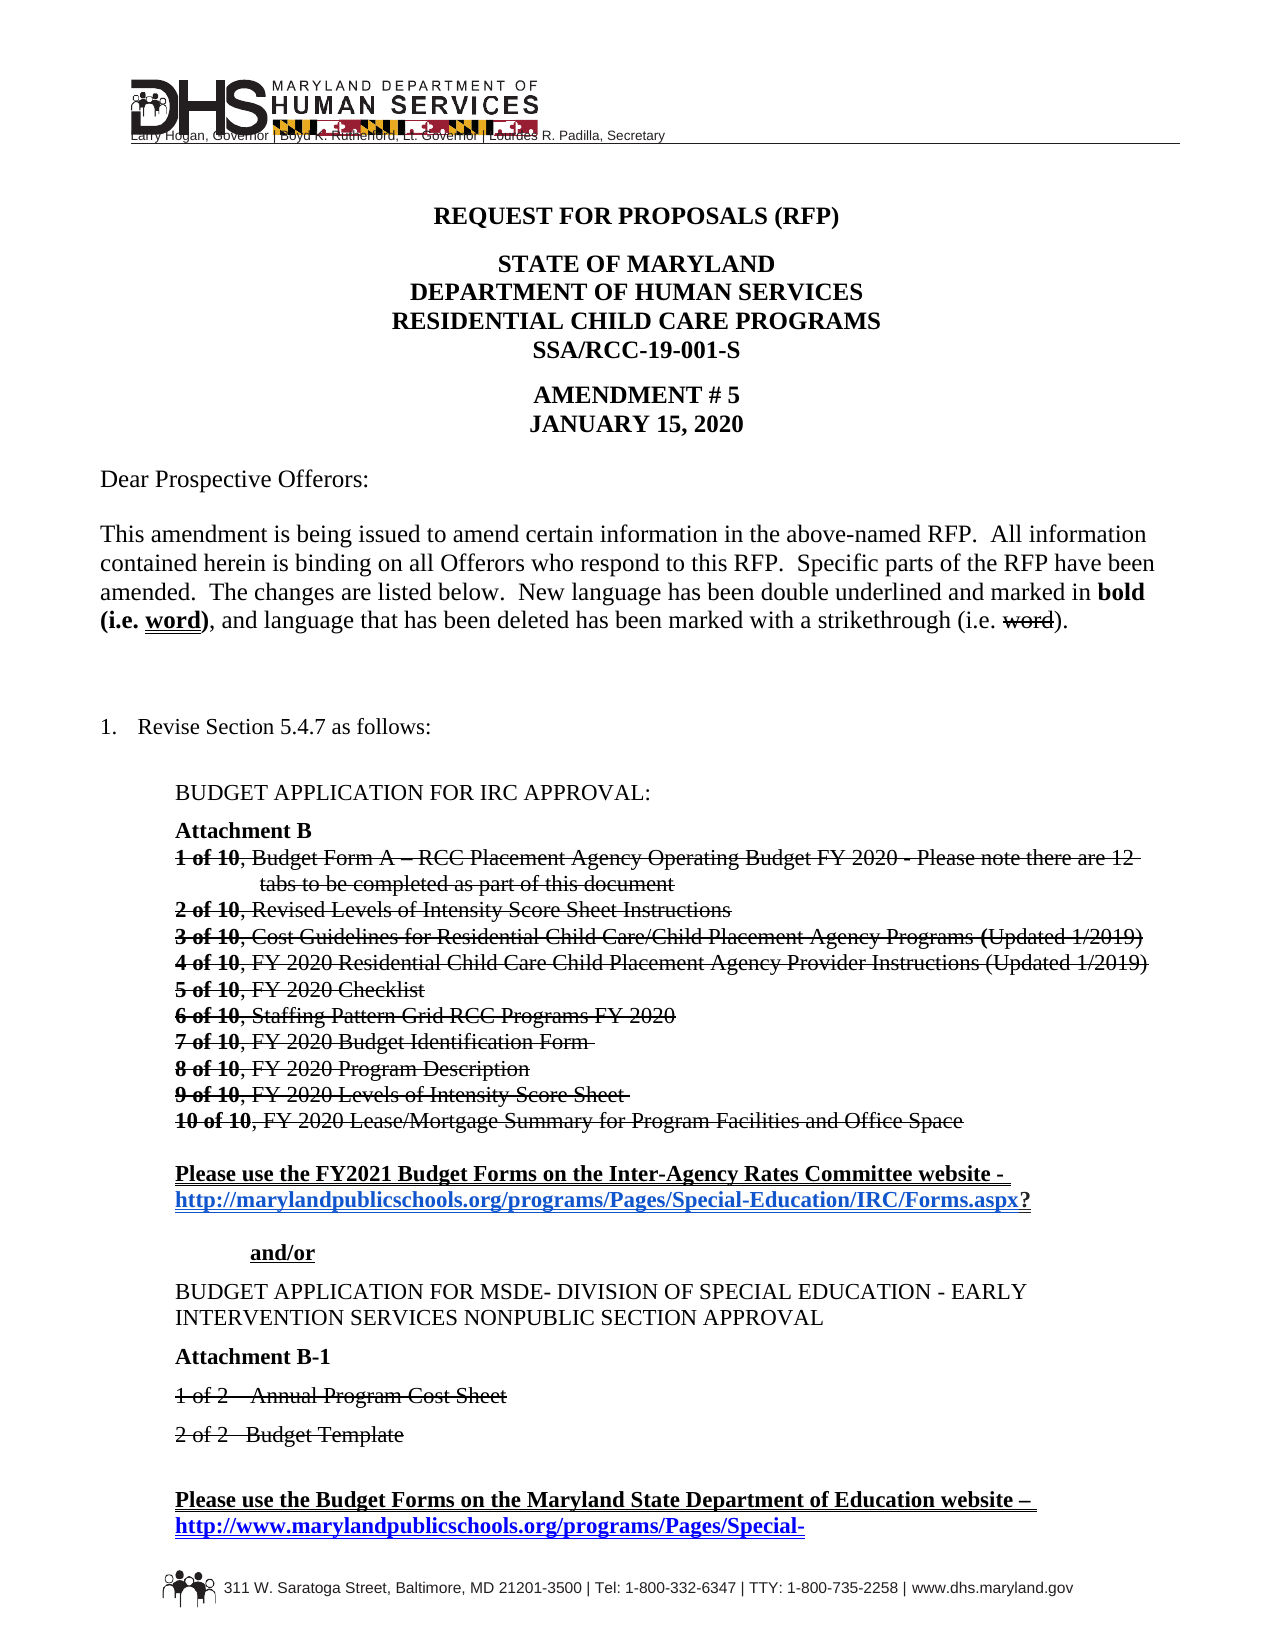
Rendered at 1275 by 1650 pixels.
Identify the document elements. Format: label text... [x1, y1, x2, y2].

picture [337, 96, 355, 114]
text Dear Prospective Offerors: [100, 464, 1173, 493]
text RESIDENTIAL CHILD CARE PROGRAMS [100, 306, 1173, 335]
text REQUEST FOR PROPOSALS (RFP) [100, 201, 1173, 229]
text Attachment B [175, 817, 1173, 844]
text 3 of 10, Cost Guidelines for Residential Child Care/Child Placement Agency Programs (Updated 1/2019) [175, 923, 1173, 949]
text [100, 1512, 1173, 1539]
text 8 of 10, FY 2020 Program Description [175, 1055, 1173, 1081]
picture [131, 92, 167, 117]
picture [162, 1570, 216, 1608]
list Attachment B-1 [175, 1343, 1173, 1369]
text 5 of 10, FY 2020 Checklist [175, 976, 1173, 1002]
picture [451, 96, 468, 114]
picture [315, 96, 332, 114]
text Please use the FY2021 Budget Forms on the Inter-Agency Rates Committee website - http://marylandpublicschools.org/programs/Pages/Special-Education/IRC/Forms.aspx? [175, 1160, 1173, 1213]
picture [412, 96, 426, 114]
text BUDGET APPLICATION FOR IRC APPROVAL: [100, 779, 1173, 805]
picture [294, 96, 308, 114]
text JANUARY 15, 2020 [100, 409, 1173, 438]
picture [272, 96, 287, 114]
picture [360, 96, 374, 114]
list 1 of 2 Annual Program Cost Sheet [175, 1382, 1173, 1408]
picture [504, 96, 518, 114]
text 9 of 10, FY 2020 Levels of Intensity Score Sheet [175, 1081, 1173, 1107]
text 6 of 10, Staffing Pattern Grid RCC Programs FY 2020 [175, 1002, 1173, 1028]
text 7 of 10, FY 2020 Budget Identification Form [175, 1028, 1173, 1055]
text 4 of 10, FY 2020 Residential Child Care Child Placement Agency Provider Instructions (Updated 1/2019) [175, 949, 1173, 976]
list 2 of 2 Budget Template [175, 1421, 1173, 1447]
text 2 of 10, Revised Levels of Intensity Score Sheet Instructions [175, 897, 1173, 923]
text 10 of 10, FY 2020 Lease/Mortgage Summary for Program Facilities and Office Space [175, 1107, 1173, 1134]
list Revise Section 5.4.7 as follows: [100, 713, 1173, 740]
text Please use the Budget Forms on the Maryland State Department of Education website – [100, 1486, 1173, 1512]
picture [391, 95, 406, 114]
picture [523, 95, 538, 114]
text DEPARTMENT OF HUMAN SERVICES [100, 277, 1173, 306]
picture [432, 96, 448, 114]
text This amendment is being issued to amend certain information in the above-named RFP. All information contained herein is binding on all Offerors who respond to this RFP. Specific parts of the RFP have been amended. The changes are listed below. New language has been double underlined and marked in bold (i.e. word), and language that has been deleted has been marked with a strikethrough (i.e. word). [100, 519, 1173, 634]
text 1 of 10, Budget Form A – RCC Placement Agency Operating Budget FY 2020 - Please note there are 12 tabs to be completed as part of this document [175, 844, 1173, 897]
text SSA/RCC-19-001-S [100, 335, 1173, 364]
picture [472, 94, 498, 116]
list BUDGET APPLICATION FOR MSDE- DIVISION OF SPECIAL EDUCATION - EARLY INTERVENTION SERVICES NONPUBLIC SECTION APPROVAL [175, 1278, 1173, 1331]
text and/or [175, 1239, 1173, 1266]
text STATE OF MARYLAND [100, 249, 1173, 277]
text AMENDMENT # 5 [100, 380, 1173, 409]
